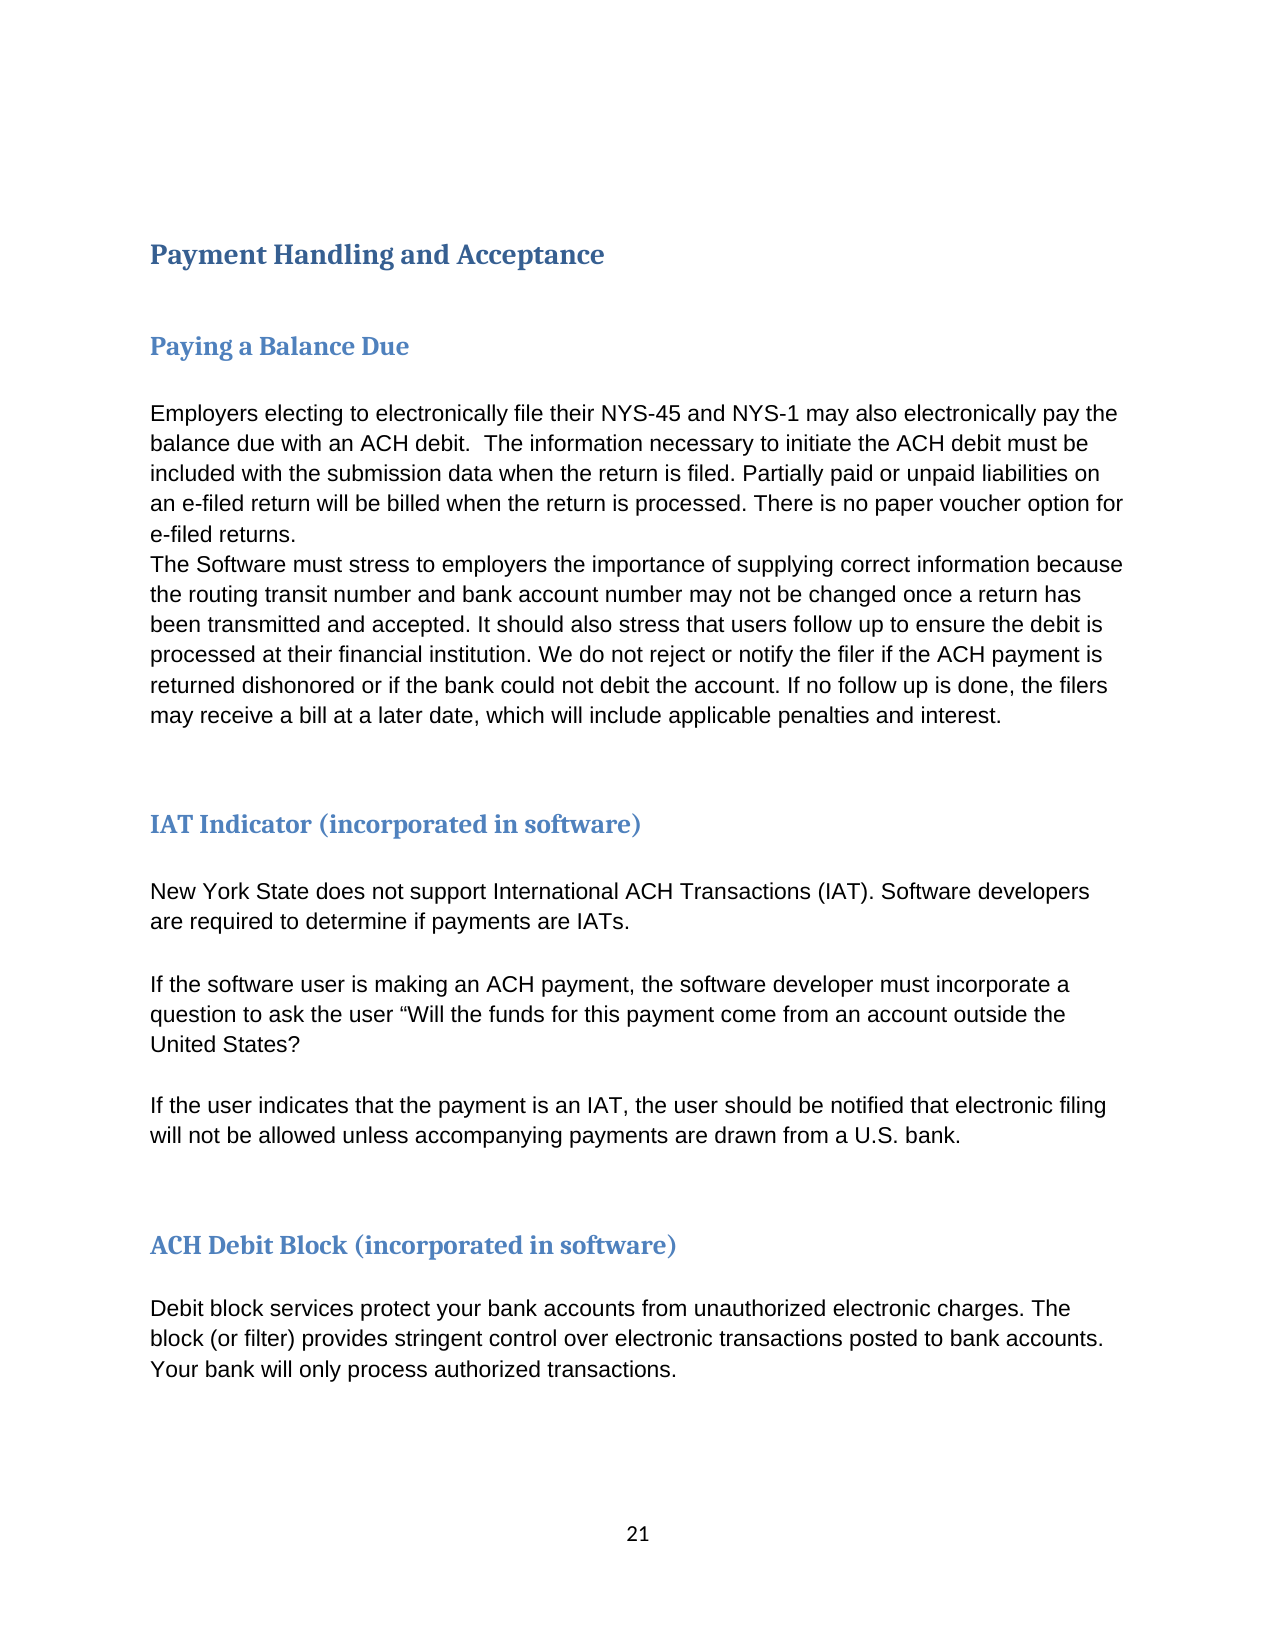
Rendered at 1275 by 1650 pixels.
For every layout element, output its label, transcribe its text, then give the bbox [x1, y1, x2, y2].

subtitle IAT Indicator (incorporated in software) [150, 809, 1125, 841]
subtitle Paying a Balance Due [150, 331, 1125, 362]
text Employers electing to electronically file their NYS-45 and NYS-1 may also electronically pay the balance due with an ACH debit. The information necessary to initiate the ACH debit must be included with the submission data when the return is filed. Partially paid or unpaid liabilities on an e-filed return will be billed when the return is processed. There is no paper voucher option for e-filed returns. The Software must stress to employers the importance of supplying correct information because the routing transit number and bank account number may not be changed once a return has been transmitted and accepted. It should also stress that users follow up to ensure the debit is processed at their financial institution. We do not reject or notify the filer if the ACH payment is returned dishonored or if the bank could not debit the account. If no follow up is done, the filers may receive a bill at a later date, which will include applicable penalties and interest. [150, 400, 1125, 728]
text Debit block services protect your bank accounts from unauthorized electronic charges. The block (or filter) provides stringent control over electronic transactions posted to bank accounts. Your bank will only process authorized transactions. [150, 1295, 1125, 1382]
text If the user indicates that the payment is an IAT, the user should be notified that electronic filing will not be allowed unless accompanying payments are drawn from a U.S. bank. [150, 1092, 1125, 1148]
text If the software user is making an ACH payment, the software developer must incorporate a question to ask the user “Will the funds for this payment come from an account outside the United States? [150, 971, 1125, 1057]
text New York State does not support International ACH Transactions (IAT). Software developers are required to determine if payments are IATs. [150, 878, 1125, 935]
subtitle Payment Handling and Acceptance [150, 238, 1125, 272]
subtitle ACH Debit Block (incorporated in software) [150, 1230, 1125, 1261]
